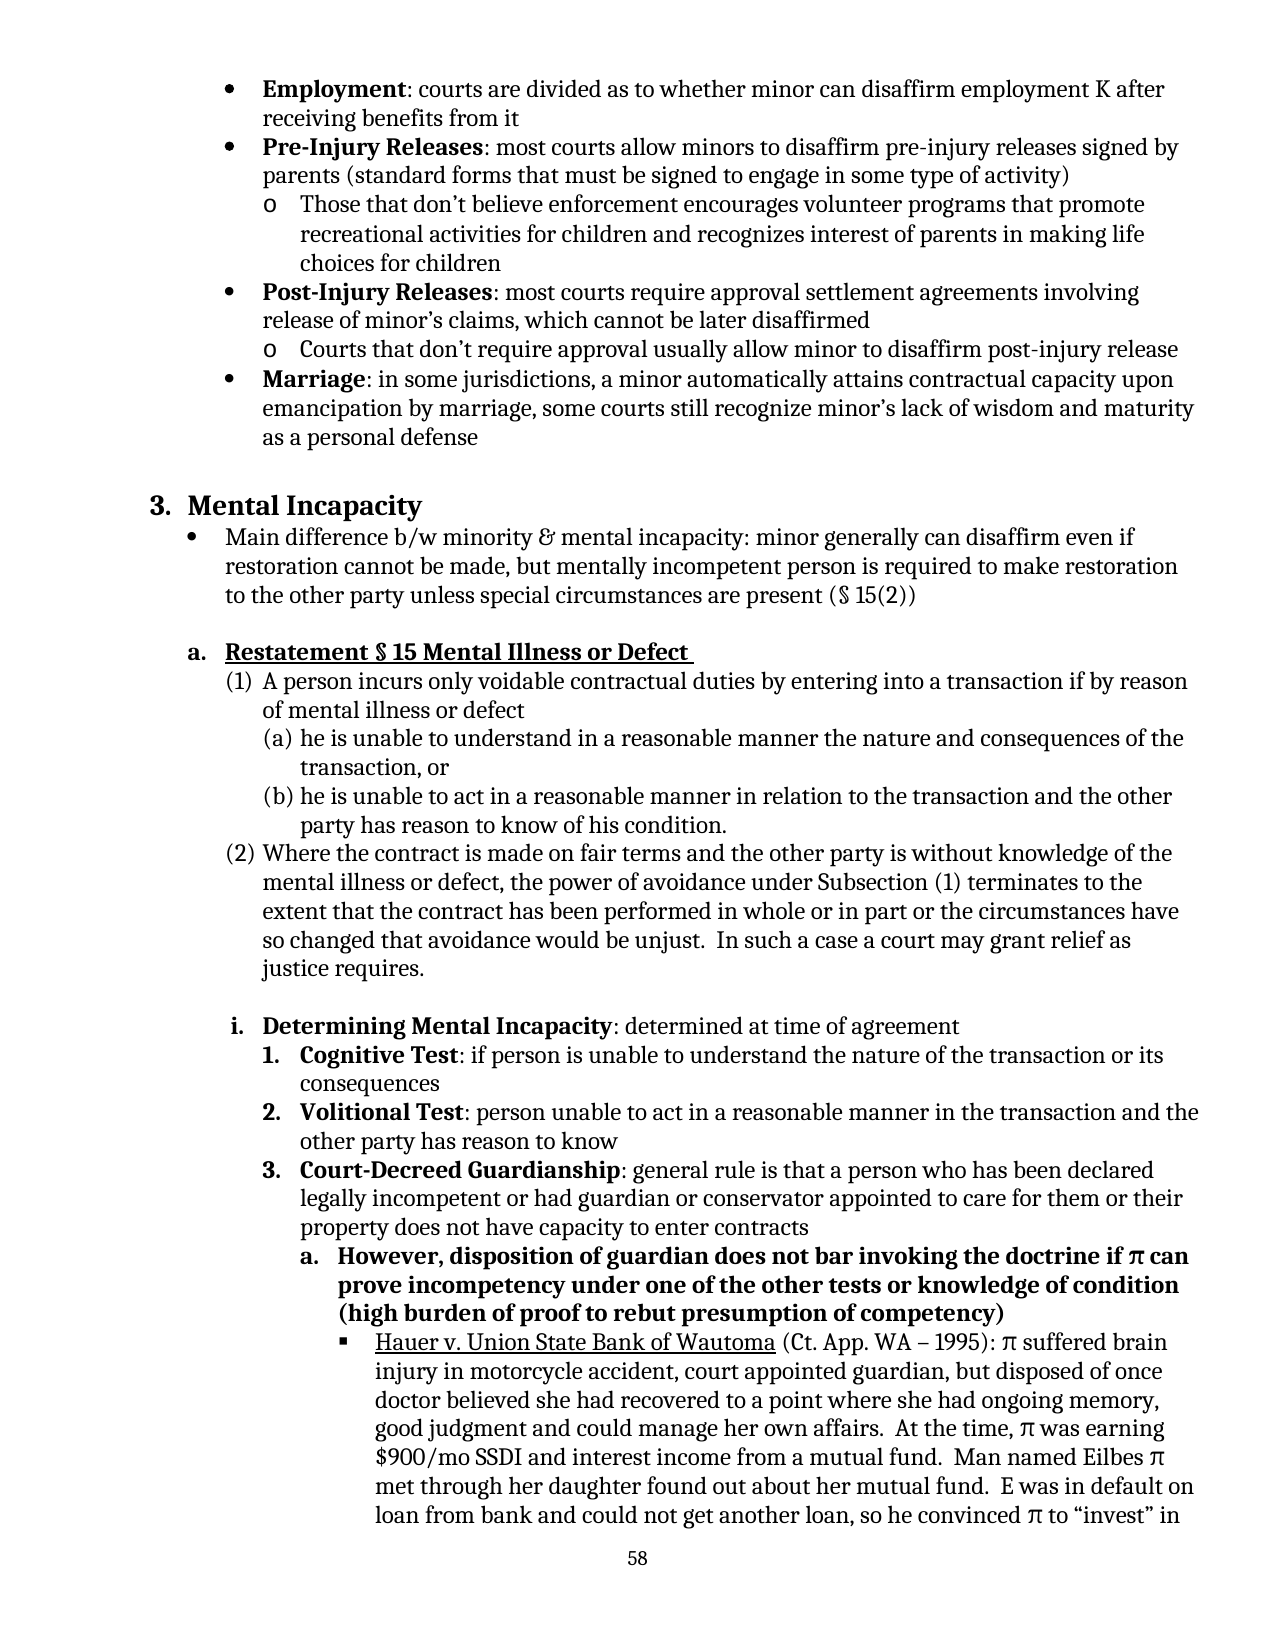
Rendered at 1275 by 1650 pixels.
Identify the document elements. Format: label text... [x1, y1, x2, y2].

list Court-Decreed Guardianship: general rule is that a person who has been declared legally incompetent or had guardian or conservator appointed to care for them or their property does not have capacity to enter contracts [262, 1156, 1200, 1242]
list Determining Mental Incapacity: determined at time of agreement [244, 1012, 1200, 1041]
list Pre-Injury Releases: most courts allow minors to disaffirm pre-injury releases signed by parents (standard forms that must be signed to engage in some type of activity) [225, 132, 1200, 190]
list Main difference b/w minority & mental incapacity: minor generally can disaffirm even if restoration cannot be made, but mentally incompetent person is required to make restoration to the other party unless special circumstances are present (§ 15(2)) [187, 523, 1200, 609]
list Mental Incapacity [150, 489, 1200, 523]
list Marriage: in some jurisdictions, a minor automatically attains contractual capacity upon emancipation by marriage, some courts still recognize minor’s lack of wisdom and maturity as a personal defense [225, 365, 1200, 451]
list Volitional Test: person unable to act in a reasonable manner in the transaction and the other party has reason to know [262, 1098, 1200, 1156]
list he is unable to understand in a reasonable manner the nature and consequences of the transaction, or [262, 724, 1200, 782]
list Employment: courts are divided as to whether minor can disaffirm employment K after receiving benefits from it [225, 75, 1200, 132]
list Post-Injury Releases: most courts require approval settlement agreements involving release of minor’s claims, which cannot be later disaffirmed [225, 277, 1200, 335]
list A person incurs only voidable contractual duties by entering into a transaction if by reason of mental illness or defect [225, 667, 1200, 724]
list Courts that don’t require approval usually allow minor to disaffirm post-injury release [262, 335, 1200, 365]
list he is unable to act in a reasonable manner in relation to the transaction and the other party has reason to know of his condition. [262, 782, 1200, 839]
list However, disposition of guardian does not bar invoking the doctrine if π can prove incompetency under one of the other tests or knowledge of condition (high burden of proof to rebut presumption of competency) [300, 1242, 1200, 1328]
list Restatement § 15 Mental Illness or Defect [187, 638, 1200, 667]
list Where the contract is made on fair terms and the other party is without knowledge of the mental illness or defect, the power of avoidance under Subsection (1) terminates to the extent that the contract has been performed in whole or in part or the circumstances have so changed that avoidance would be unjust. In such a case a court may grant relief as justice requires. [225, 839, 1200, 983]
list Cognitive Test: if person is unable to understand the nature of the transaction or its consequences [262, 1041, 1200, 1098]
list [337, 1328, 1200, 1529]
list Those that don’t believe enforcement encourages volunteer programs that promote recreational activities for children and recognizes interest of parents in making life choices for children [262, 190, 1200, 277]
